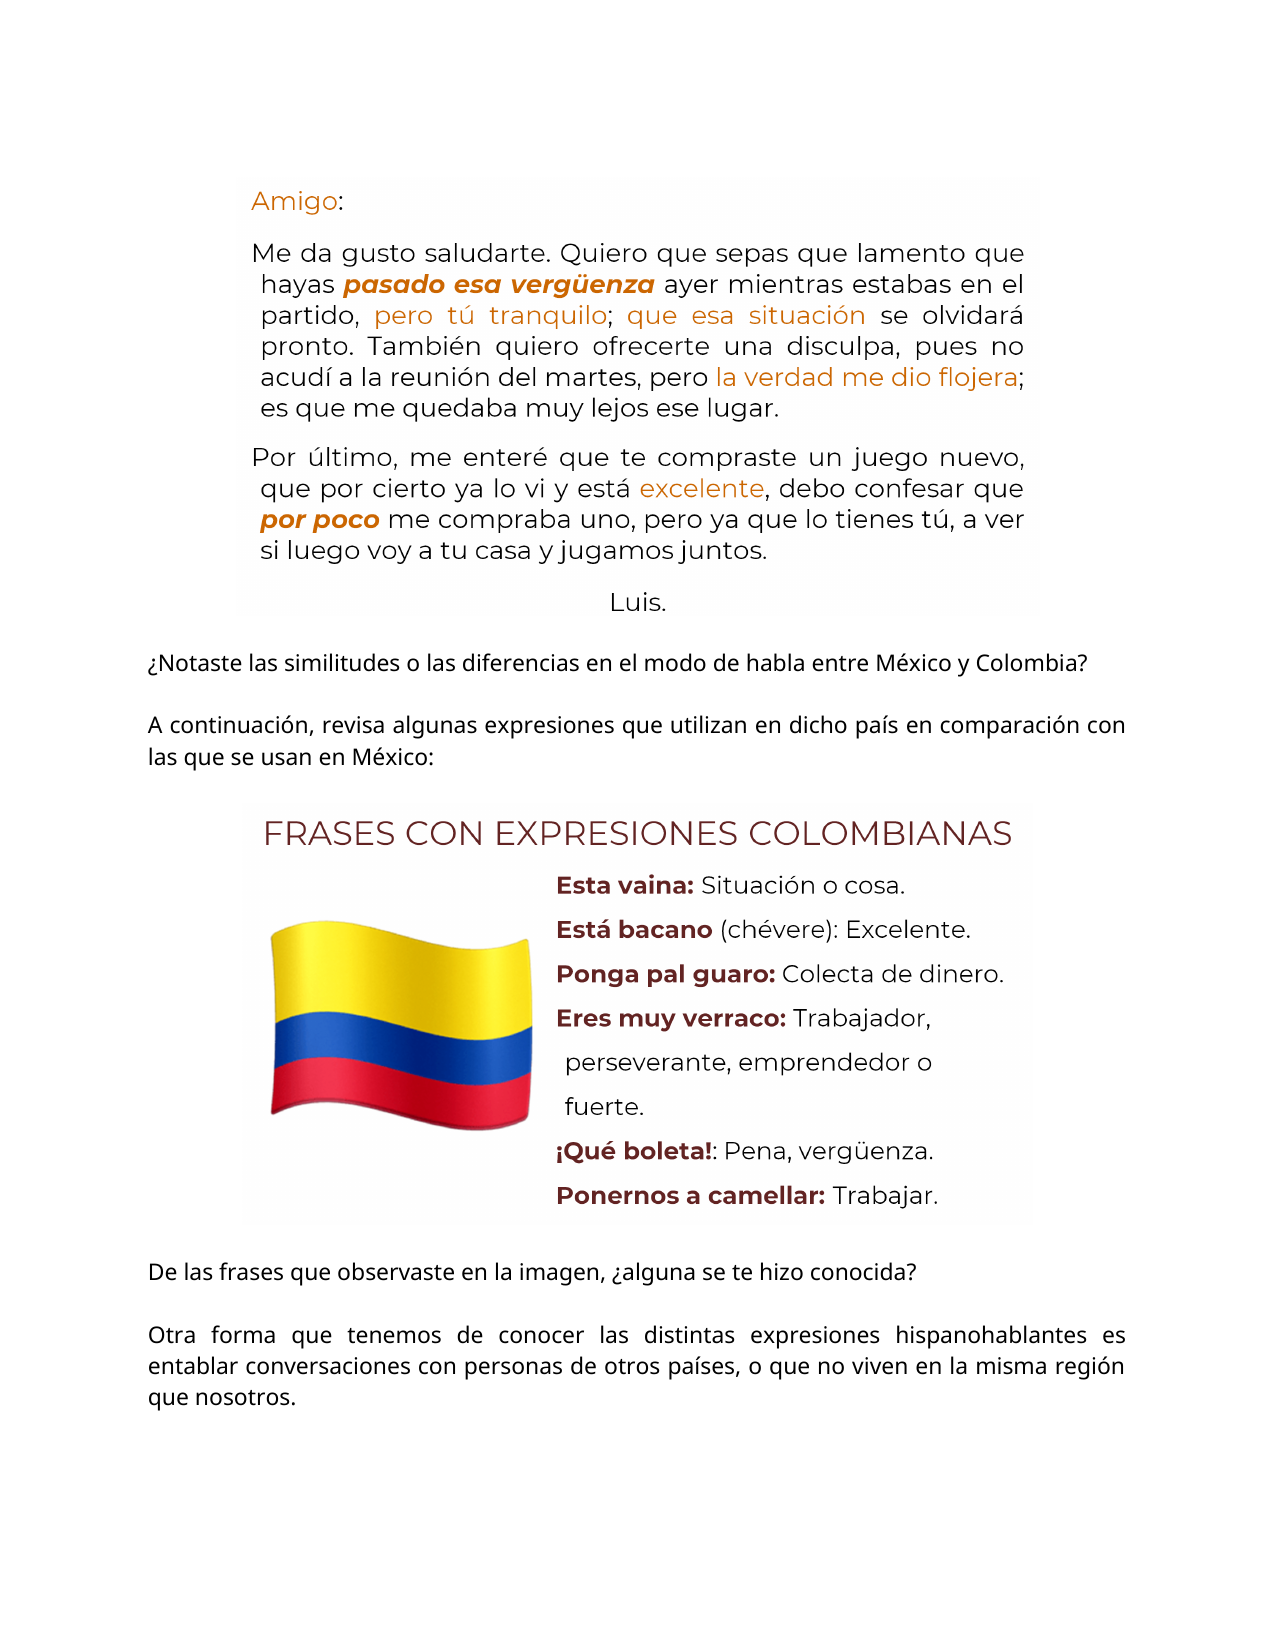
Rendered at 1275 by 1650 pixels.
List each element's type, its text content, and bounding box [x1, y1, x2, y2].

text ¿Notaste las similitudes o las diferencias en el modo de habla entre México y Colombia? [148, 647, 1127, 678]
text De las frases que observaste en la imagen, ¿alguna se te hizo conocida? [148, 1256, 1127, 1287]
picture [235, 177, 1040, 616]
picture [242, 803, 1033, 1225]
text Otra forma que tenemos de conocer las distintas expresiones hispanohablantes es entablar conversaciones con personas de otros países, o que no viven en la misma región que nosotros. [148, 1318, 1127, 1412]
text A continuación, revisa algunas expresiones que utilizan en dicho país en comparación con las que se usan en México: [148, 709, 1127, 772]
